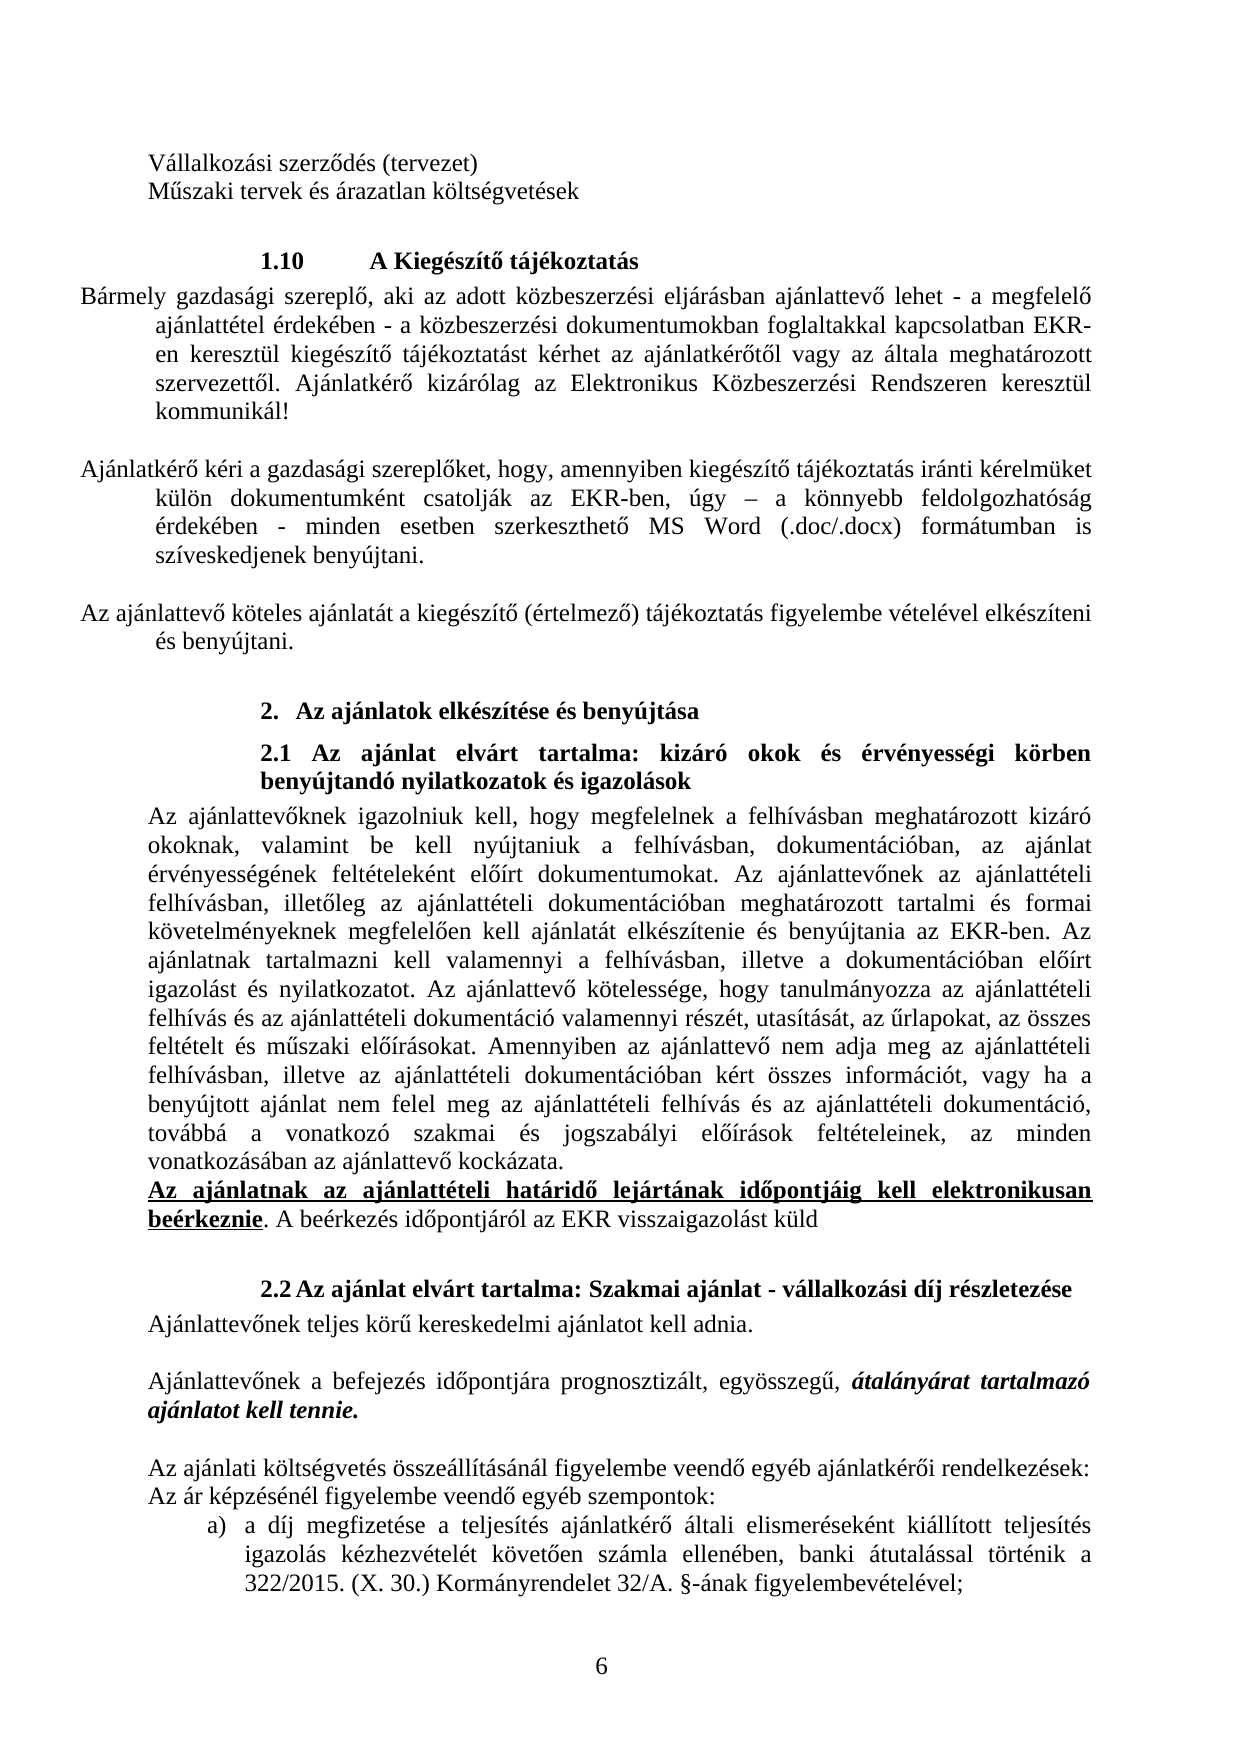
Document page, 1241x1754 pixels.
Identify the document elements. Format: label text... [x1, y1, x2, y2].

list a díj megfizetése a teljesítés ajánlatkérő általi elismeréseként kiállított teljesítés igazolás kézhezvételét követően számla ellenében, banki átutalással történik a 322/2015. (X. 30.) Kormányrendelet 32/A. §-ának figyelembevételével; [207, 1510, 1092, 1596]
text Ajánlattevőnek a befejezés időpontjára prognosztizált, egyösszegű, átalányárat tartalmazó ajánlatot kell tennie. [148, 1366, 1092, 1424]
text Ajánlatkérő kéri a gazdasági szereplőket, hogy, amennyiben kiegészítő tájékoztatás iránti kérelmüket külön dokumentumként csatolják az EKR-ben, úgy – a könnyebb feldolgozhatóság érdekében - minden esetben szerkeszthető MS Word (.doc/.docx) formátumban is szíveskedjenek benyújtani. [80, 454, 1092, 569]
text Műszaki tervek és árazatlan költségvetések [148, 176, 1092, 205]
subtitle 2.2 Az ajánlat elvárt tartalma: Szakmai ajánlat - vállalkozási díj részletezése [260, 1274, 1092, 1303]
text Az ajánlatnak az ajánlattételi határidő lejártának időpontjáig kell elektronikusan beérkeznie. A beérkezés időpontjáról az EKR visszaigazolást küld [148, 1175, 1092, 1200]
text Ajánlattevőnek teljes körű kereskedelmi ajánlatot kell adnia. [148, 1309, 1092, 1338]
subtitle 1.10 A Kiegészítő tájékoztatás [260, 246, 1092, 275]
subtitle 2. Az ajánlatok elkészítése és benyújtása [260, 696, 1092, 725]
text Az ár képzésénél figyelembe veendő egyéb szempontok: [148, 1481, 1092, 1510]
text Az ajánlattevőknek igazolniuk kell, hogy megfelelnek a felhívásban meghatározott kizáró okoknak, valamint be kell nyújtaniuk a felhívásban, dokumentációban, az ajánlat érvényességének feltételeként előírt dokumentumokat. Az ajánlattevőnek az ajánlattételi felhívásban, illetőleg az ajánlattételi dokumentációban meghatározott tartalmi és formai követelményeknek megfelelően kell ajánlatát elkészítenie és benyújtania az EKR-ben. Az ajánlatnak tartalmazni kell valamennyi a felhívásban, illetve a dokumentációban előírt igazolást és nyilatkozatot. Az ajánlattevő kötelessége, hogy tanulmányozza az ajánlattételi felhívás és az ajánlattételi dokumentáció valamennyi részét, utasítását, az űrlapokat, az összes feltételt és műszaki előírásokat. Amennyiben az ajánlattevő nem adja meg az ajánlattételi felhívásban, illetve az ajánlattételi dokumentációban kért összes információt, vagy ha a benyújtott ajánlat nem felel meg az ajánlattételi felhívás és az ajánlattételi dokumentáció, továbbá a vonatkozó szakmai és jogszabályi előírások feltételeinek, az minden vonatkozásában az ajánlattevő kockázata. [148, 801, 1092, 1175]
subtitle 2.1 Az ajánlat elvárt tartalma: kizáró okok és érvényességi körben benyújtandó nyilatkozatok és igazolások [260, 738, 1092, 795]
text Az ajánlati költségvetés összeállításánál figyelembe veendő egyéb ajánlatkérői rendelkezések: [148, 1453, 1092, 1481]
text Az ajánlattevő köteles ajánlatát a kiegészítő (értelmező) tájékoztatás figyelembe vételével elkészíteni és benyújtani. [80, 598, 1092, 655]
text Vállalkozási szerződés (tervezet) [148, 148, 1092, 176]
text Bármely gazdasági szereplő, aki az adott közbeszerzési eljárásban ajánlattevő lehet - a megfelelő ajánlattétel érdekében - a közbeszerzési dokumentumokban foglaltakkal kapcsolatban EKR-en keresztül kiegészítő tájékoztatást kérhet az ajánlatkérőtől vagy az általa meghatározott szervezettől. Ajánlatkérő kizárólag az Elektronikus Közbeszerzési Rendszeren keresztül kommunikál! [80, 281, 1092, 425]
text Az ajánlatnak az ajánlattételi határidő lejártának időpontjáig kell elektronikusan beérkeznie. A beérkezés időpontjáról az EKR visszaigazolást küld [148, 1202, 1092, 1233]
